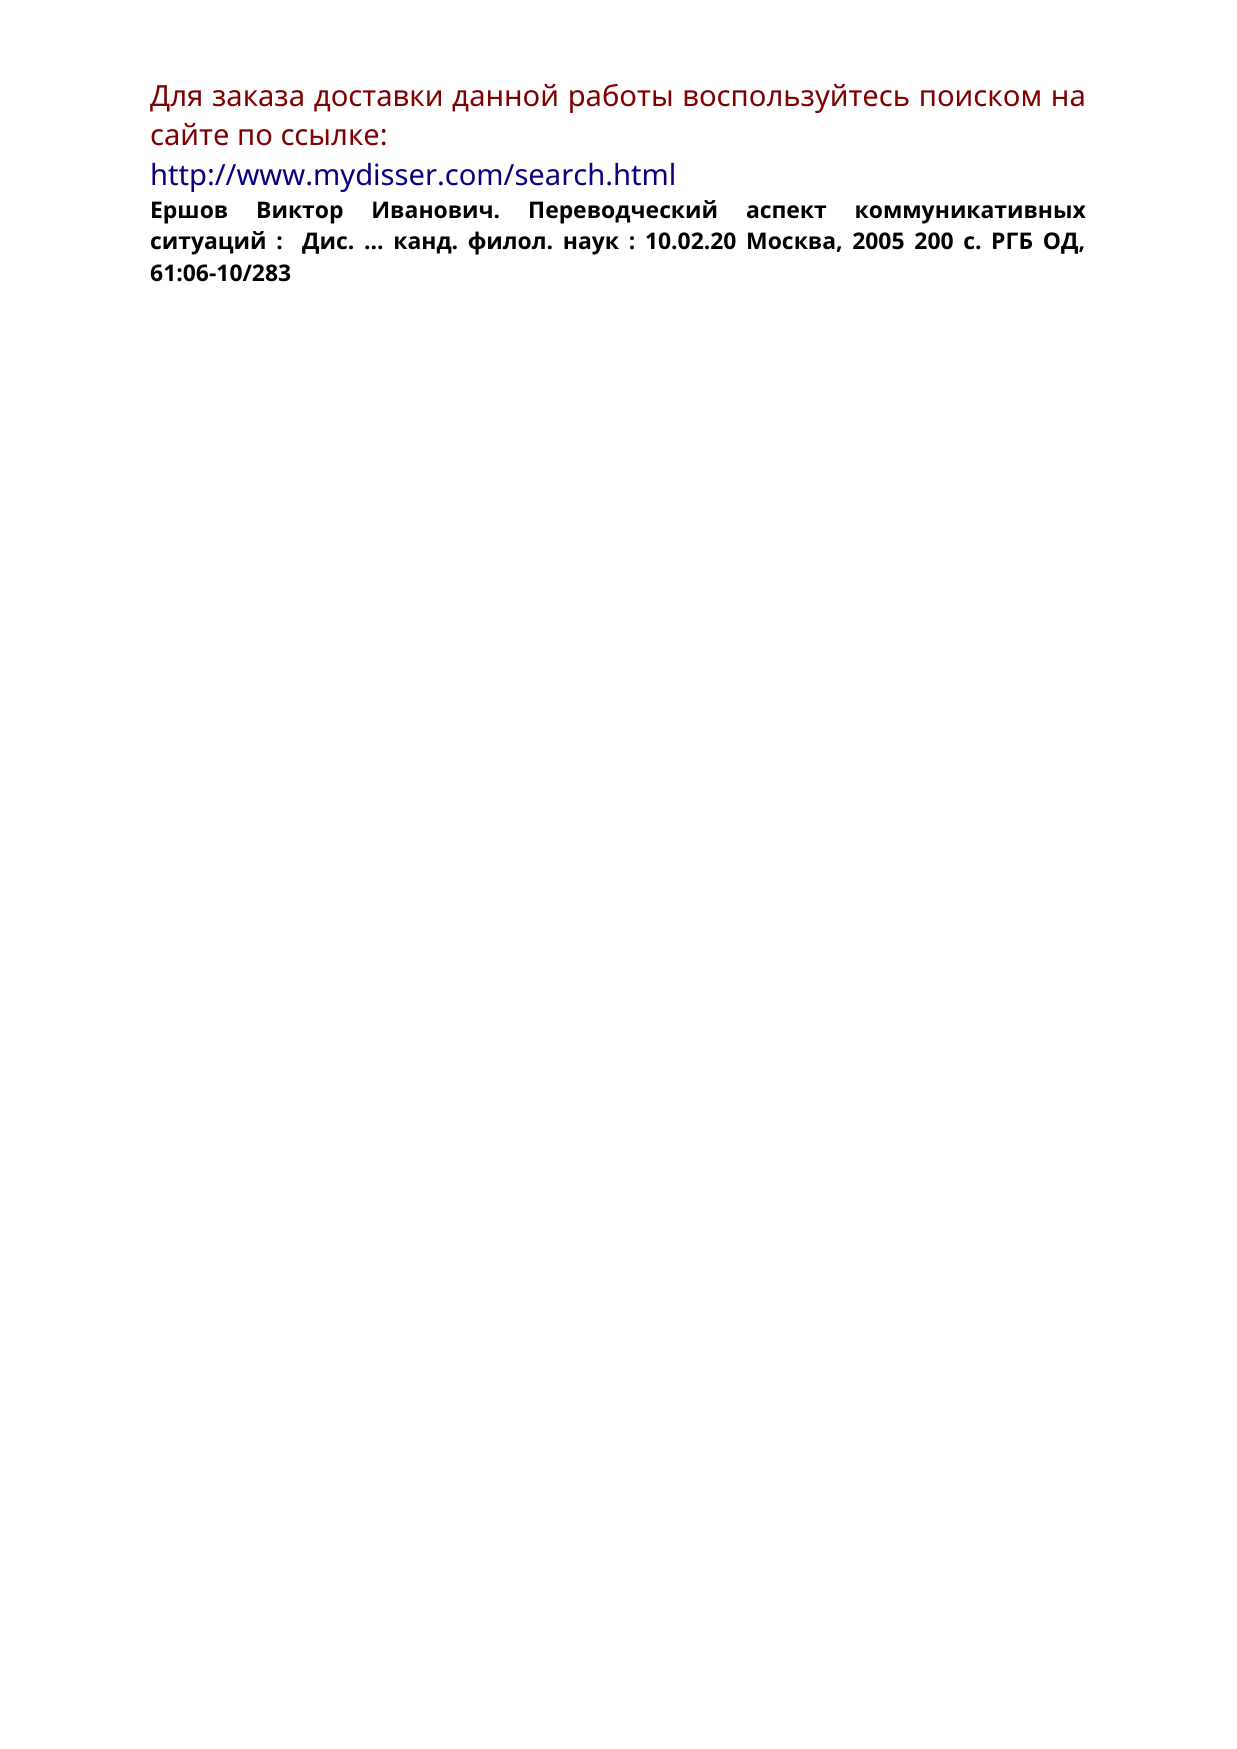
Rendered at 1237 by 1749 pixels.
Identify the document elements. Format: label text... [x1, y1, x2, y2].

text Ершов Виктор Иванович. Переводческий аспект коммуникативных ситуаций : Дис. ... канд. филол. наук : 10.02.20 Москва, 2005 200 с. РГБ ОД, 61:06-10/283 [150, 194, 1086, 288]
